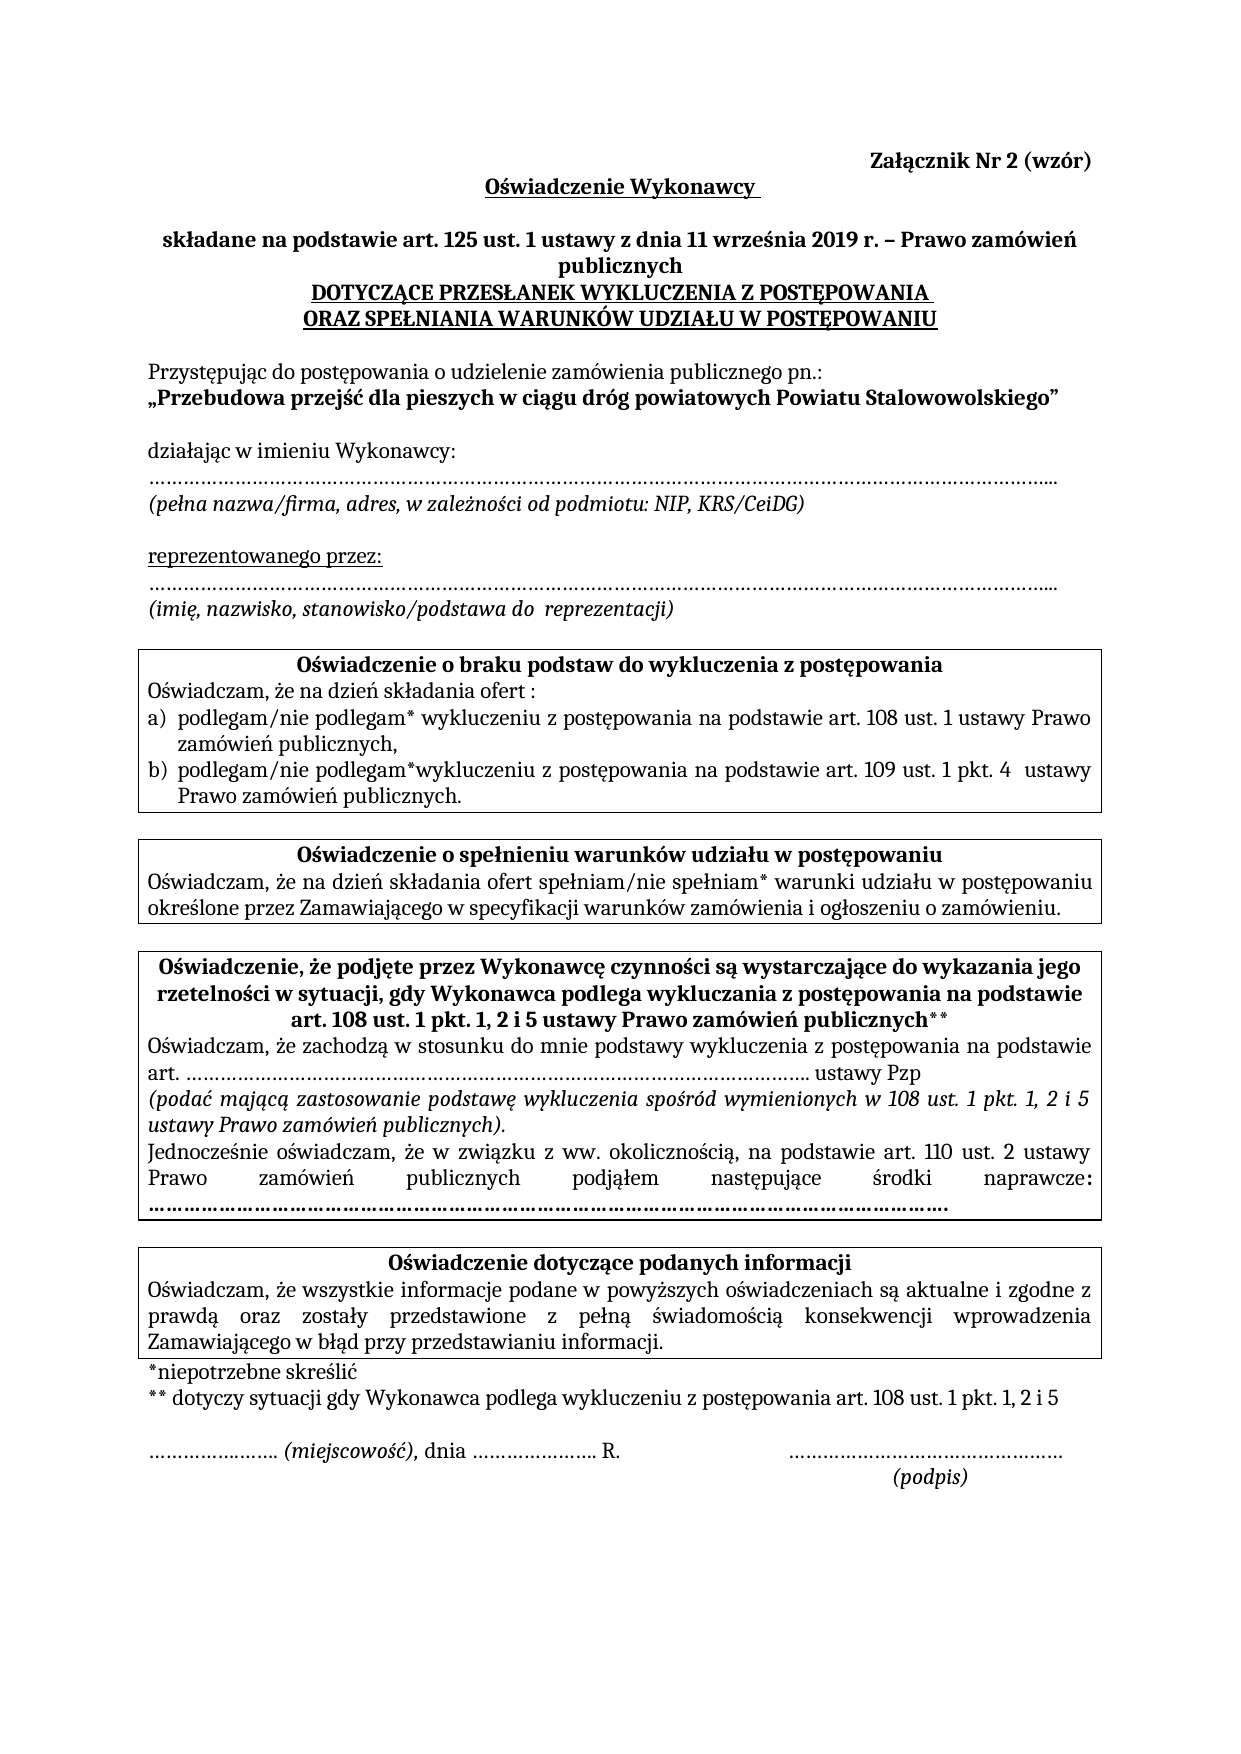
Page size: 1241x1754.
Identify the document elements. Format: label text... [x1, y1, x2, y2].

text a) podlegam/nie podlegam* wykluczeniu z postępowania na podstawie art. 108 ust. 1 ustawy Prawo zamówień publicznych, [148, 704, 1092, 754]
text Oświadczam, że na dzień składania ofert spełniam/nie spełniam* warunki udziału w postępowaniu określone przez Zamawiającego w specyfikacji warunków zamówienia i ogłoszeniu o zamówieniu. [139, 866, 1101, 923]
text (podać mającą zastosowanie podstawę wykluczenia spośród wymienionych w 108 ust. 1 pkt. 1, 2 i 5 ustawy Prawo zamówień publicznych). [148, 1086, 1092, 1135]
text Oświadczenie dotyczące podanych informacji [139, 1248, 1101, 1273]
text b) podlegam/nie podlegam*wykluczeniu z postępowania na podstawie art. 109 ust. 1 pkt. 4 ustawy Prawo zamówień publicznych. [139, 754, 1101, 812]
text Oświadczenie, że podjęte przez Wykonawcę czynności są wystarczające do wykazania jego rzetelności w sytuacji, gdy Wykonawca podlega wykluczania z postępowania na podstawie art. 108 ust. 1 pkt. 1, 2 i 5 ustawy Prawo zamówień publicznych** [139, 952, 1101, 1033]
text Oświadczam, że wszystkie informacje podane w powyższych oświadczeniach są aktualne i zgodne z prawdą oraz zostały przedstawione z pełną świadomością konsekwencji wprowadzenia Zamawiającego w błąd przy przedstawianiu informacji. [139, 1273, 1101, 1358]
text Załącznik Nr 2 (wzór) [148, 148, 1092, 174]
text (podpis) [738, 1464, 1092, 1490]
text Jednocześnie oświadczam, że w związku z ww. okolicznością, na podstawie art. 110 ust. 2 ustawy Prawo zamówień publicznych podjąłem następujące środki naprawcze:………………………………………………………………………………………………………………………. [139, 1135, 1101, 1219]
text DOTYCZĄCE PRZESŁANEK WYKLUCZENIA Z POSTĘPOWANIA [148, 279, 1092, 306]
text (pełna nazwa/firma, adres, w zależności od podmiotu: NIP, KRS/CeiDG) [148, 490, 1091, 517]
text Przystępując do postępowania o udzielenie zamówienia publicznego pn.: [148, 358, 1092, 385]
text Oświadczam, że na dzień składania ofert : [148, 678, 1092, 704]
text *niepotrzebne skreślić [148, 1359, 1092, 1385]
text „Przebudowa przejść dla pieszych w ciągu dróg powiatowych Powiatu Stalowowolskiego” [148, 385, 1092, 411]
text Oświadczam, że zachodzą w stosunku do mnie podstawy wykluczenia z postępowania na podstawie art. ………………………………………………………………………………………………. ustawy Pzp [148, 1033, 1092, 1086]
text ORAZ SPEŁNIANIA WARUNKÓW UDZIAŁU W POSTĘPOWANIU [148, 306, 1092, 332]
text (imię, nazwisko, stanowisko/podstawa do reprezentacji) [148, 596, 1091, 622]
text …………….……. (miejscowość), dnia …………………. R. ………………………………………… [148, 1438, 1092, 1464]
text ** dotyczy sytuacji gdy Wykonawca podlega wykluczeniu z postępowania art. 108 ust. 1 pkt. 1, 2 i 5 [148, 1385, 1092, 1411]
text składane na podstawie art. 125 ust. 1 ustawy z dnia 11 września 2019 r. – Prawo zamówień publicznych [148, 227, 1092, 279]
text …………………………………………………………………………………………………………………………………………... [148, 569, 1091, 596]
text reprezentowanego przez: [148, 543, 1092, 569]
text Oświadczenie o spełnieniu warunków udziału w postępowaniu [139, 840, 1101, 866]
text Oświadczenie o braku podstaw do wykluczenia z postępowania [139, 650, 1101, 678]
text …………………………………………………………………………………………………………………………………………... [148, 464, 1091, 490]
text Oświadczenie Wykonawcy [148, 174, 1092, 200]
text działając w imieniu Wykonawcy: [148, 438, 1092, 464]
